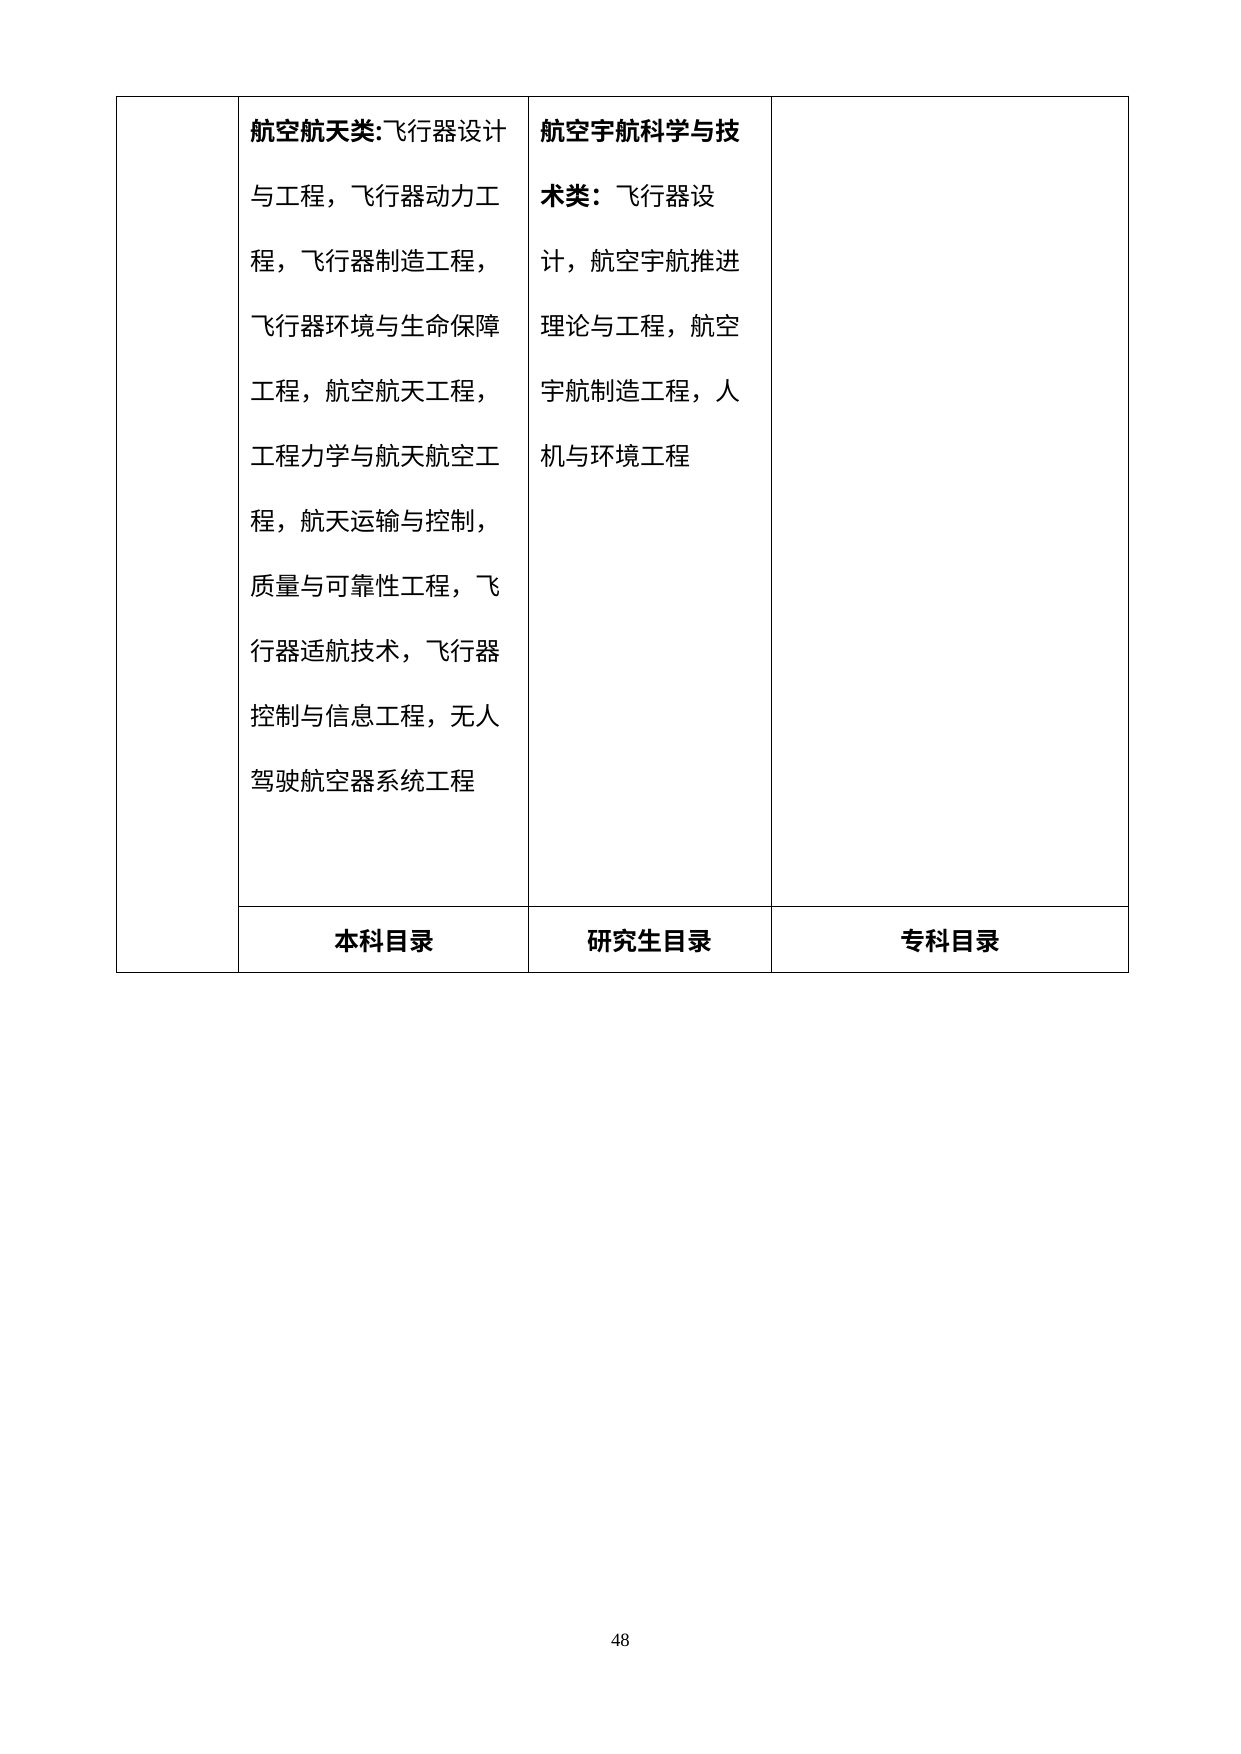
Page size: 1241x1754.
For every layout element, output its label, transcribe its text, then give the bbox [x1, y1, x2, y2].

table_cell 本科目录 [239, 907, 528, 972]
table_cell [772, 97, 1128, 906]
table_cell 研究生目录 [529, 907, 771, 972]
table_cell 专科目录 [772, 907, 1128, 972]
table_cell 航空宇航科学与技术类：飞行器设计，航空宇航推进理论与工程，航空宇航制造工程，人机与环境工程 [529, 97, 771, 906]
table_cell 航空航天类:飞行器设计与工程，飞行器动力工程，飞行器制造工程，飞行器环境与生命保障工程，航空航天工程，工程力学与航天航空工程，航天运输与控制，质量与可靠性工程，飞行器适航技术，飞行器控制与信息工程，无人驾驶航空器系统工程 [239, 97, 528, 906]
